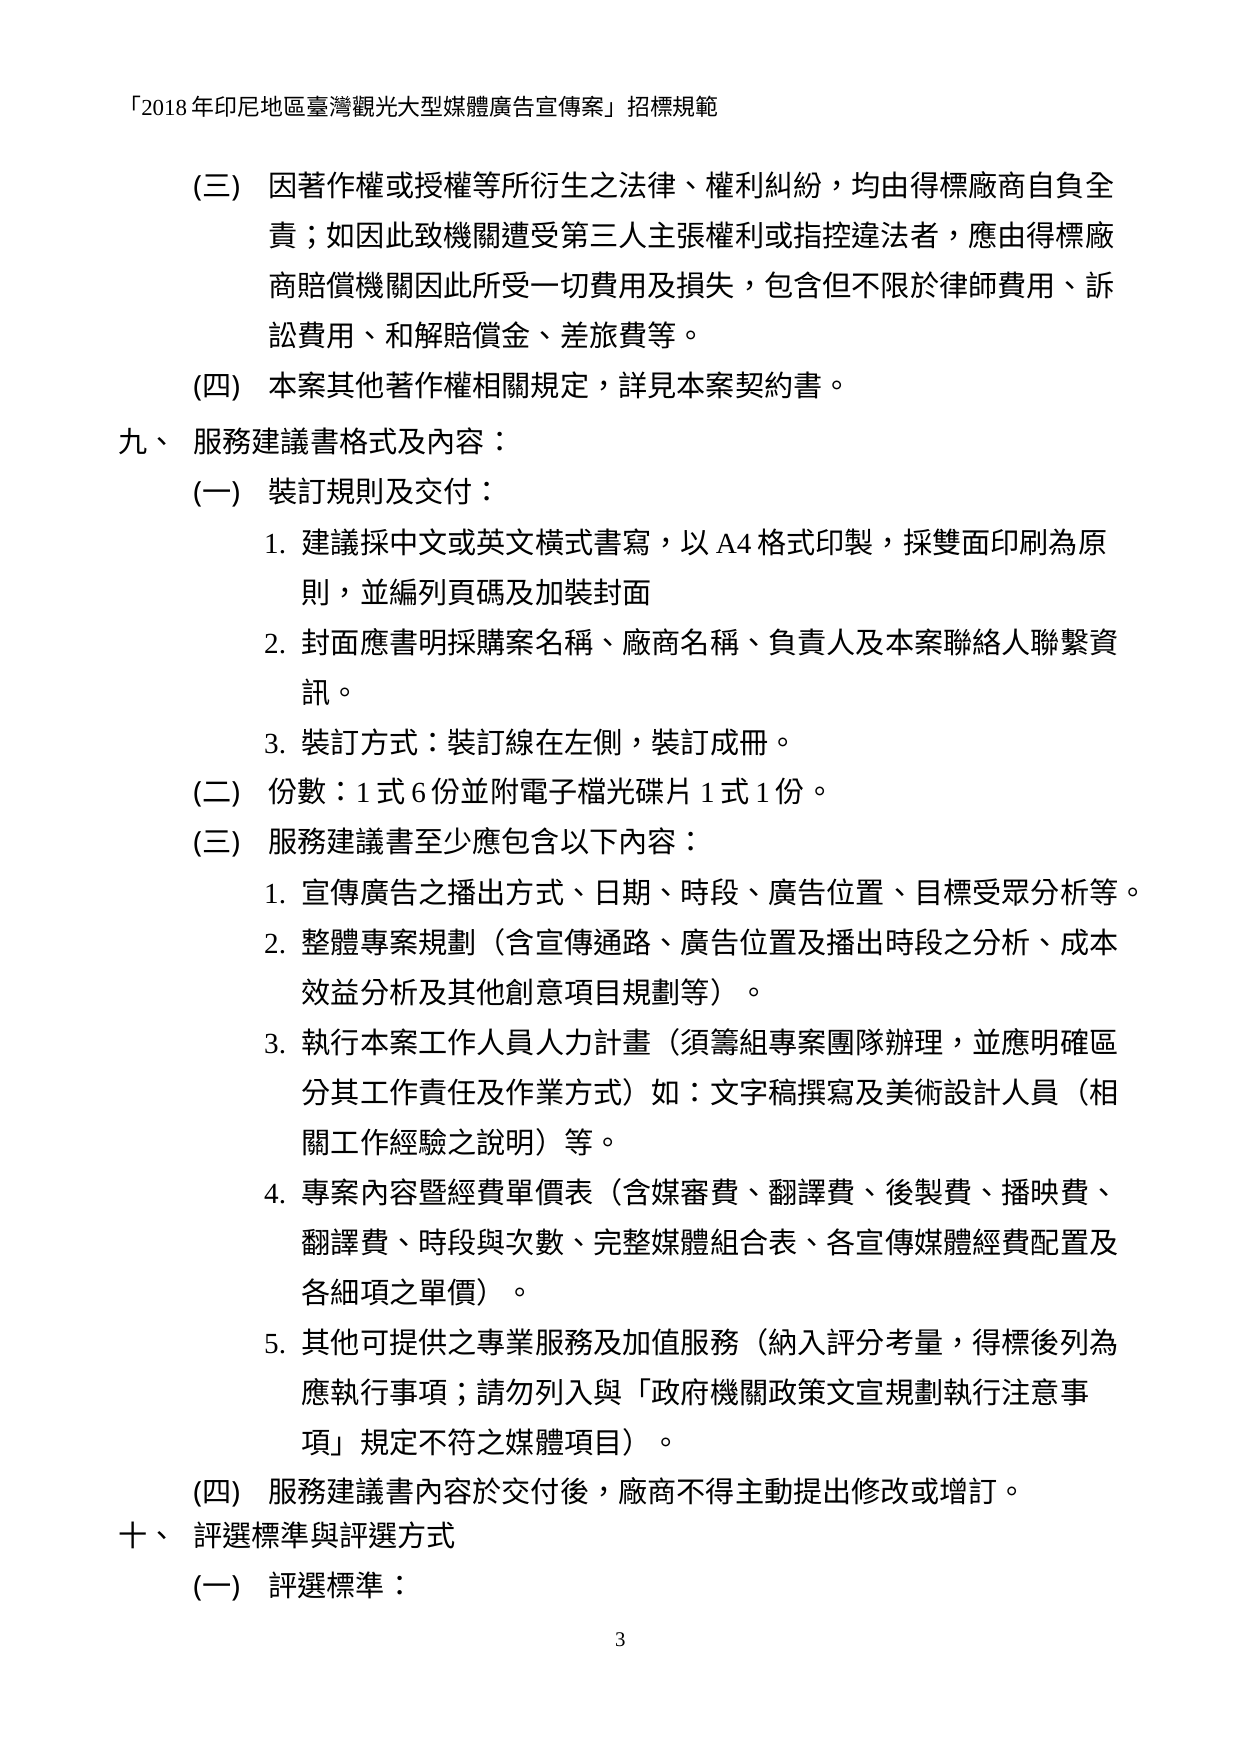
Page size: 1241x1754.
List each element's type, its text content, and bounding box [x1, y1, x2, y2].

list 份數：1式6份並附電子檔光碟片1式1份。 [193, 761, 1122, 811]
list 評選標準與評選方式 [118, 1511, 1122, 1555]
list 服務建議書格式及內容： [118, 418, 1122, 461]
list 裝訂規則及交付： [193, 461, 1122, 511]
list 執行本案工作人員人力計畫（須籌組專案團隊辦理，並應明確區分其工作責任及作業方式）如：文字稿撰寫及美術設計人員（相關工作經驗之說明）等。 [264, 1011, 1122, 1161]
list 本案其他著作權相關規定，詳見本案契約書。 [193, 355, 1122, 405]
list 評選標準： [193, 1555, 1122, 1605]
list 建議採中文或英文橫式書寫，以A4格式印製，採雙面印刷為原則，並編列頁碼及加裝封面 [264, 511, 1122, 611]
list 宣傳廣告之播出方式、日期、時段、廣告位置、目標受眾分析等。 [264, 861, 1122, 911]
list 封面應書明採購案名稱、廠商名稱、負責人及本案聯絡人聯繫資訊。 [264, 611, 1122, 711]
list 裝訂方式：裝訂線在左側，裝訂成冊。 [264, 711, 1122, 761]
list 整體專案規劃（含宣傳通路、廣告位置及播出時段之分析、成本效益分析及其他創意項目規劃等）。 [264, 911, 1122, 1011]
list 其他可提供之專業服務及加值服務（納入評分考量，得標後列為應執行事項；請勿列入與「政府機關政策文宣規劃執行注意事項」規定不符之媒體項目）。 [264, 1311, 1122, 1461]
list 專案內容暨經費單價表（含媒審費、翻譯費、後製費、播映費、翻譯費、時段與次數、完整媒體組合表、各宣傳媒體經費配置及各細項之單價）。 [264, 1161, 1122, 1311]
list 服務建議書內容於交付後，廠商不得主動提出修改或增訂。 [193, 1461, 1122, 1511]
list 服務建議書至少應包含以下內容： [193, 811, 1122, 861]
list 因著作權或授權等所衍生之法律、權利糾紛，均由得標廠商自負全責；如因此致機關遭受第三人主張權利或指控違法者，應由得標廠商賠償機關因此所受一切費用及損失，包含但不限於律師費用、訴訟費用、和解賠償金、差旅費等。 [193, 155, 1122, 355]
